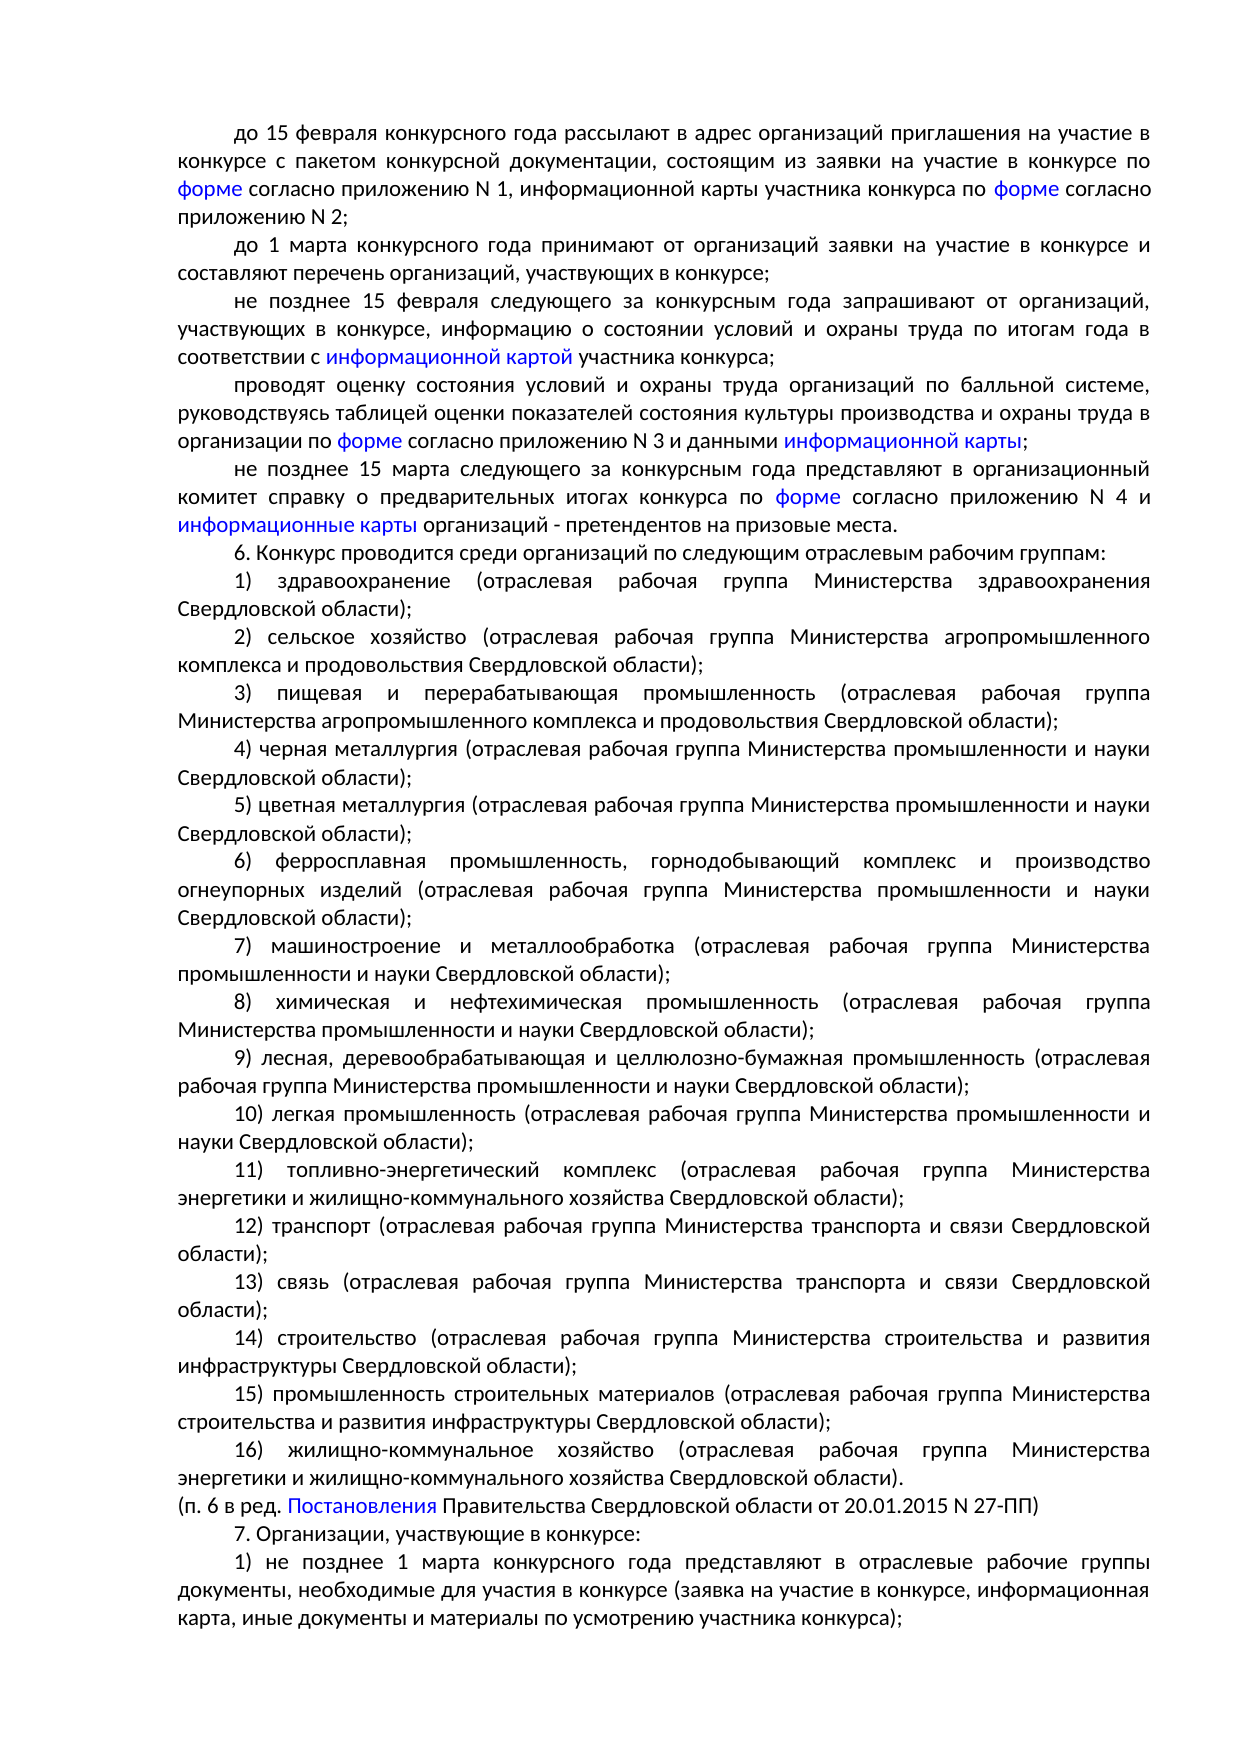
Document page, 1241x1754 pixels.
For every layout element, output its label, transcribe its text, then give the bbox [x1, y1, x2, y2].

text 12) транспорт (отраслевая рабочая группа Министерства транспорта и связи Свердловской области); [177, 1211, 1152, 1267]
text 10) легкая промышленность (отраслевая рабочая группа Министерства промышленности и науки Свердловской области); [177, 1099, 1152, 1155]
text 6) ферросплавная промышленность, горнодобывающий комплекс и производство огнеупорных изделий (отраслевая рабочая группа Министерства промышленности и науки Свердловской области); [177, 847, 1152, 931]
text (п. 6 в ред. Постановления Правительства Свердловской области от 20.01.2015 N 27-ПП) [177, 1491, 1152, 1519]
text 6. Конкурс проводится среди организаций по следующим отраслевым рабочим группам: [177, 538, 1152, 566]
text 13) связь (отраслевая рабочая группа Министерства транспорта и связи Свердловской области); [177, 1267, 1152, 1323]
text 11) топливно-энергетический комплекс (отраслевая рабочая группа Министерства энергетики и жилищно-коммунального хозяйства Свердловской области); [177, 1155, 1152, 1211]
text 7. Организации, участвующие в конкурсе: [177, 1519, 1152, 1547]
text не позднее 15 марта следующего за конкурсным года представляют в организационный комитет справку о предварительных итогах конкурса по форме согласно приложению N 4 и информационные карты организаций - претендентов на призовые места. [177, 454, 1152, 538]
text 4) черная металлургия (отраслевая рабочая группа Министерства промышленности и науки Свердловской области); [177, 734, 1152, 791]
text проводят оценку состояния условий и охраны труда организаций по балльной системе, руководствуясь таблицей оценки показателей состояния культуры производства и охраны труда в организации по форме согласно приложению N 3 и данными информационной карты; [177, 370, 1152, 454]
text 7) машиностроение и металлообработка (отраслевая рабочая группа Министерства промышленности и науки Свердловской области); [177, 931, 1152, 987]
text 15) промышленность строительных материалов (отраслевая рабочая группа Министерства строительства и развития инфраструктуры Свердловской области); [177, 1379, 1152, 1435]
text 3) пищевая и перерабатывающая промышленность (отраслевая рабочая группа Министерства агропромышленного комплекса и продовольствия Свердловской области); [177, 678, 1152, 734]
text 16) жилищно-коммунальное хозяйство (отраслевая рабочая группа Министерства энергетики и жилищно-коммунального хозяйства Свердловской области). [177, 1435, 1152, 1491]
text 9) лесная, деревообрабатывающая и целлюлозно-бумажная промышленность (отраслевая рабочая группа Министерства промышленности и науки Свердловской области); [177, 1043, 1152, 1099]
text 1) здравоохранение (отраслевая рабочая группа Министерства здравоохранения Свердловской области); [177, 566, 1152, 622]
text 2) сельское хозяйство (отраслевая рабочая группа Министерства агропромышленного комплекса и продовольствия Свердловской области); [177, 622, 1152, 678]
text 5) цветная металлургия (отраслевая рабочая группа Министерства промышленности и науки Свердловской области); [177, 791, 1152, 847]
text не позднее 15 февраля следующего за конкурсным года запрашивают от организаций, участвующих в конкурсе, информацию о состоянии условий и охраны труда по итогам года в соответствии с информационной картой участника конкурса; [177, 286, 1152, 370]
text 14) строительство (отраслевая рабочая группа Министерства строительства и развития инфраструктуры Свердловской области); [177, 1323, 1152, 1379]
text 8) химическая и нефтехимическая промышленность (отраслевая рабочая группа Министерства промышленности и науки Свердловской области); [177, 987, 1152, 1043]
text до 1 марта конкурсного года принимают от организаций заявки на участие в конкурсе и составляют перечень организаций, участвующих в конкурсе; [177, 230, 1152, 286]
text 1) не позднее 1 марта конкурсного года представляют в отраслевые рабочие группы документы, необходимые для участия в конкурсе (заявка на участие в конкурсе, информационная карта, иные документы и материалы по усмотрению участника конкурса); [177, 1547, 1152, 1631]
text до 15 февраля конкурсного года рассылают в адрес организаций приглашения на участие в конкурсе с пакетом конкурсной документации, состоящим из заявки на участие в конкурсе по форме согласно приложению N 1, информационной карты участника конкурса по форме согласно приложению N 2; [177, 118, 1152, 230]
